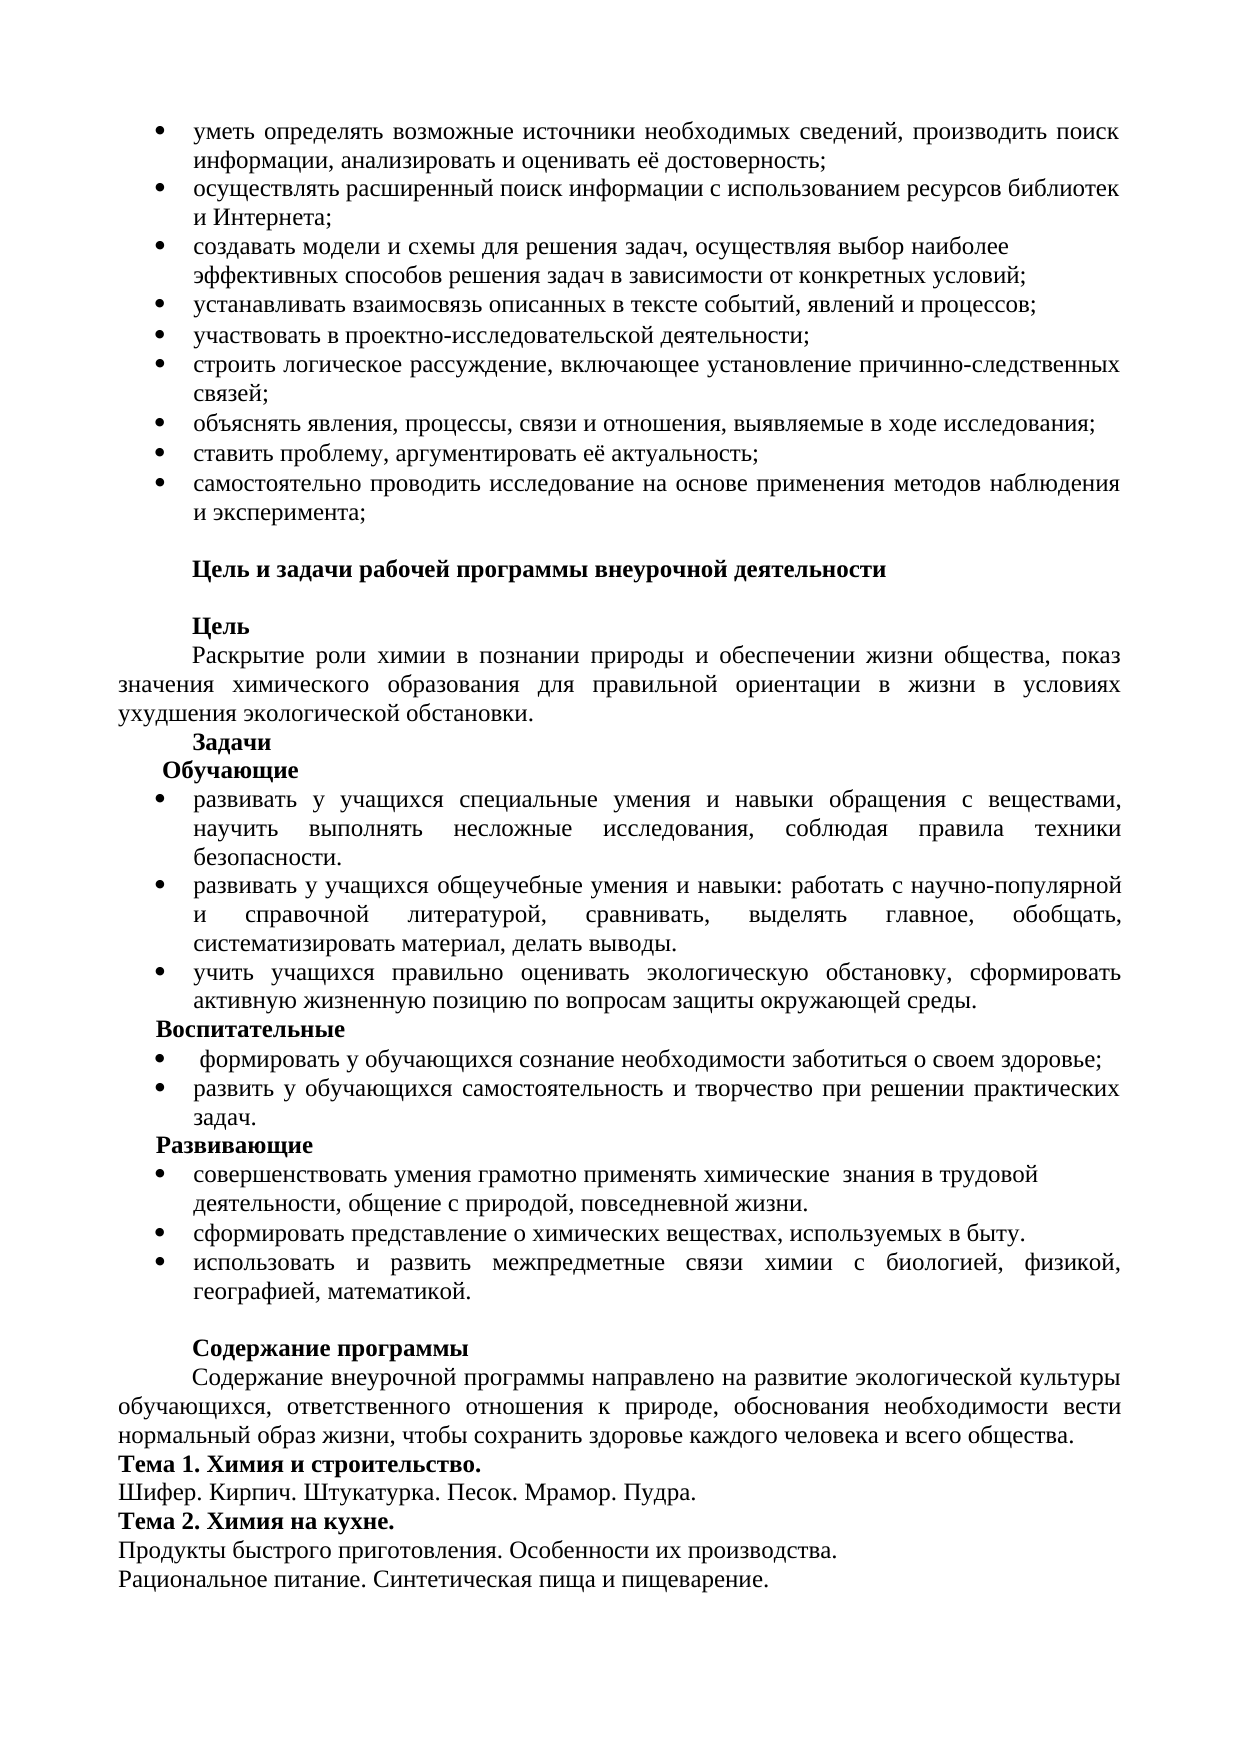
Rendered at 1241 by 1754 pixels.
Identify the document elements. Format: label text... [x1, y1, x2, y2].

list развивать у учащихся специальные умения и навыки обращения с веществами, научить выполнять несложные исследования, соблюдая правила техники безопасности. [156, 784, 1122, 870]
subtitle Воспитательные [156, 1014, 1192, 1043]
text Обучающие [160, 755, 301, 784]
list сформировать представление о химических веществах, используемых в быту. [155, 1217, 1192, 1247]
text Продукты быстрого приготовления. Особенности их производства. Рациональное питание. Синтетическая пища и пищеварение. [118, 1535, 839, 1592]
subtitle Содержание программы [192, 1333, 1192, 1362]
list строить логическое рассуждение, включающее установление причинно-следственных связей; [156, 349, 1122, 407]
list устанавливать взаимосвязь описанных в тексте событий, явлений и процессов; [155, 288, 1192, 319]
list формировать у обучающихся сознание необходимости заботиться о своем здоровье; [155, 1043, 1192, 1073]
list развивать у учащихся общеучебные умения и навыки: работать с научно-популярной и справочной литературой, сравнивать, выделять главное, обобщать, систематизировать материал, делать выводы. [156, 870, 1122, 957]
list создавать модели и схемы для решения задач, осуществляя выбор наиболее эффективных способов решения задач в зависимости от конкретных условий; [156, 231, 1123, 288]
subtitle Задачи [160, 727, 303, 755]
list самостоятельно проводить исследование на основе применения методов наблюдения и эксперимента; [156, 468, 1122, 526]
list учить учащихся правильно оценивать экологическую обстановку, сформировать активную жизненную позицию по вопросам защиты окружающей среды. [156, 957, 1121, 1014]
list использовать и развить межпредметные связи химии с биологией, физикой, географией, математикой. [156, 1247, 1122, 1305]
list ставить проблему, аргументировать её актуальность; [155, 437, 1192, 468]
text Раскрытие роли химии в познании природы и обеспечении жизни общества, показ значения химического образования для правильной ориентации в жизни в условиях ухудшения экологической обстановки. [118, 640, 1121, 727]
text Содержание внеурочной программы направлено на развитие экологической культуры обучающихся, ответственного отношения к природе, обоснования необходимости вести нормальный образ жизни, чтобы сохранить здоровье каждого человека и всего общества. [118, 1362, 1122, 1449]
list развить у обучающихся самостоятельность и творчество при решении практических задач. [156, 1073, 1122, 1131]
subtitle Цель и задачи рабочей программы внеурочной деятельности Цель [192, 526, 888, 640]
list осуществлять расширенный поиск информации с использованием ресурсов библиотек и Интернета; [156, 173, 1121, 231]
subtitle Развивающие [156, 1131, 1192, 1159]
list объяснять явления, процессы, связи и отношения, выявляемые в ходе исследования; [155, 407, 1192, 437]
list участвовать в проектно-исследовательской деятельности; [155, 319, 1192, 349]
subtitle Тема 2. Химия на кухне. [118, 1506, 1192, 1535]
list совершенствовать умения грамотно применять химические знания в трудовой деятельности, общение с природой, повседневной жизни. [156, 1159, 1122, 1217]
subtitle Тема 1. Химия и строительство. [118, 1449, 1192, 1477]
text Шифер. Кирпич. Штукатурка. Песок. Мрамор. Пудра. [118, 1477, 1192, 1506]
list уметь определять возможные источники необходимых сведений, производить поиск информации, анализировать и оценивать её достоверность; [156, 116, 1122, 173]
